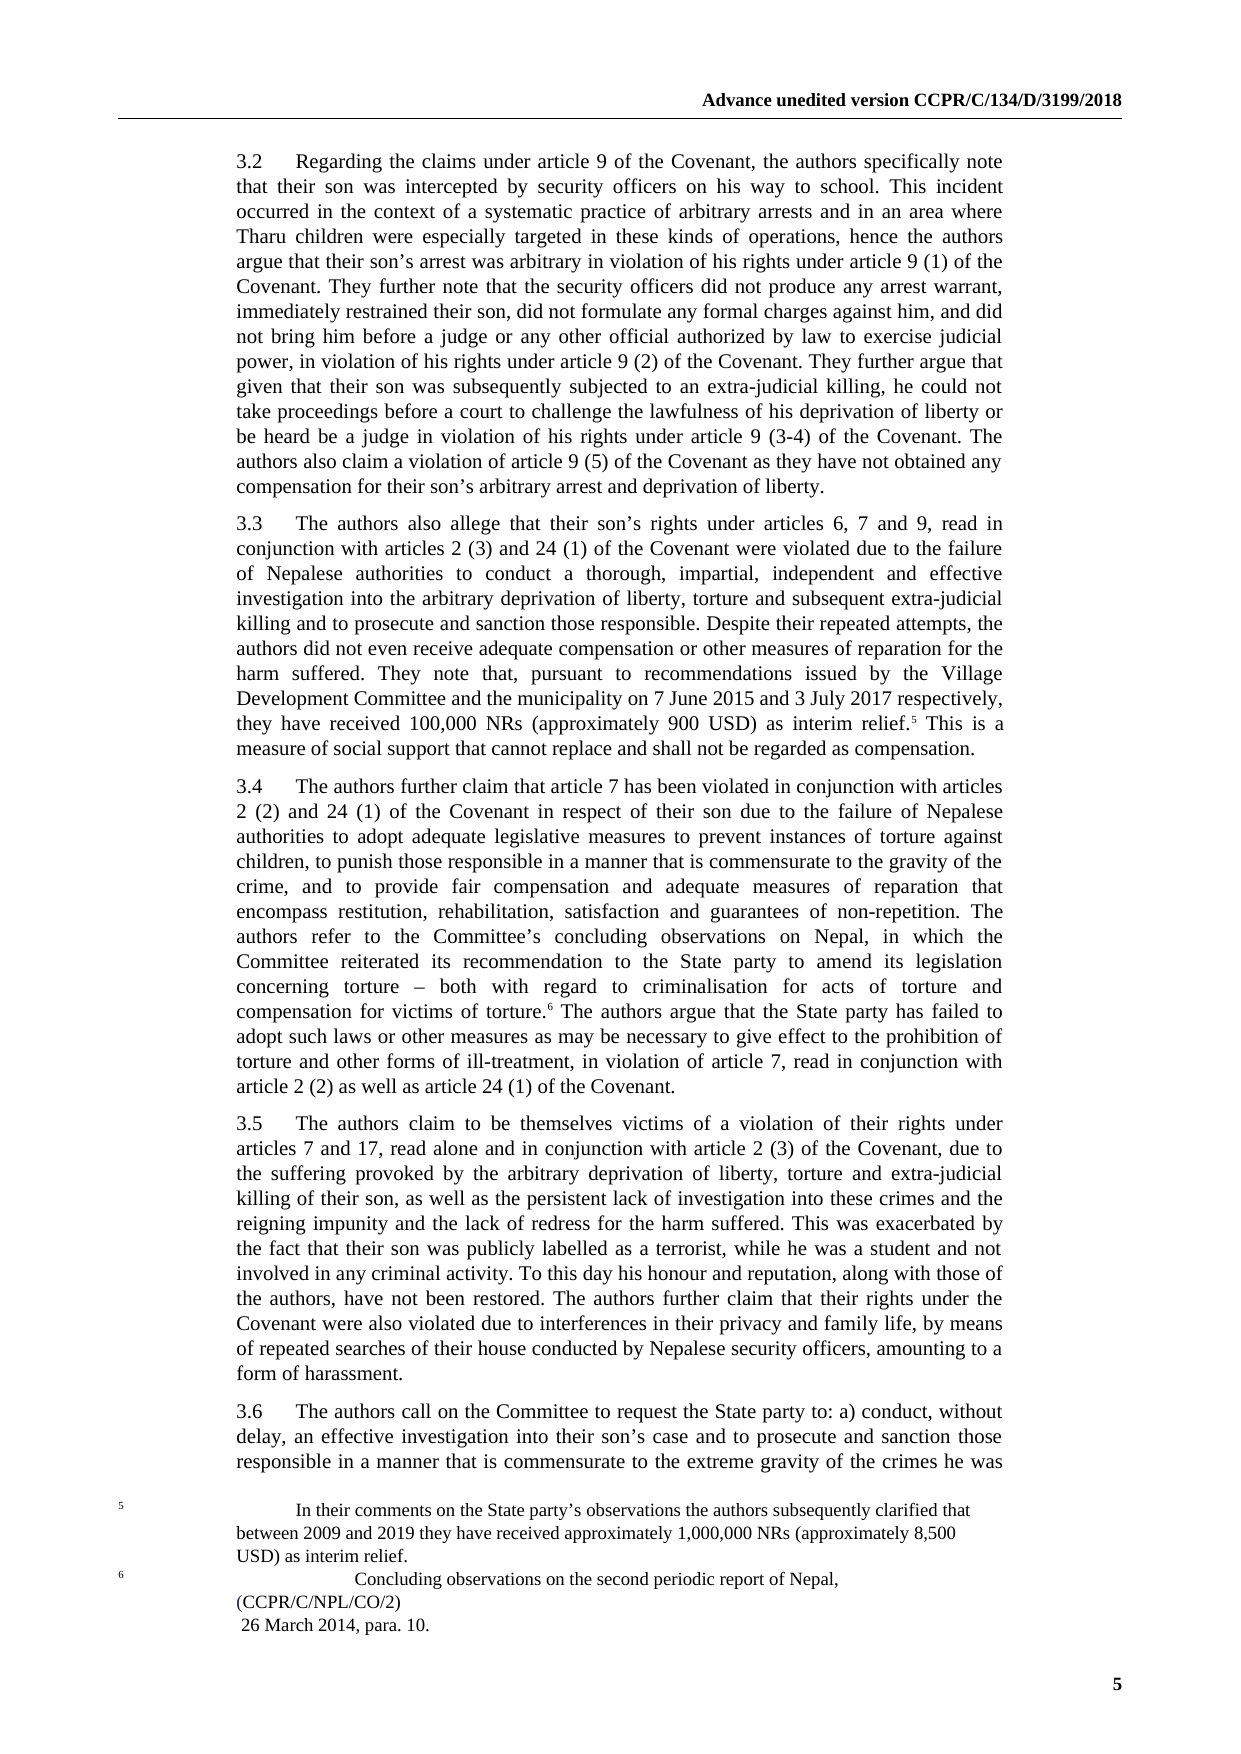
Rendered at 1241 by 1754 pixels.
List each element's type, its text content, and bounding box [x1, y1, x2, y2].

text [236, 1398, 1004, 1473]
text 3.3 The authors also allege that their son’s rights under articles 6, 7 and 9, read in conjunction with articles 2 (3) and 24 (1) of the Covenant were violated due to the failure of Nepalese authorities to conduct a thorough, impartial, independent and effective investigation into the arbitrary deprivation of liberty, torture and subsequent extra-judicial killing and to prosecute and sanction those responsible. Despite their repeated attempts, the authors did not even receive adequate compensation or other measures of reparation for the harm suffered. They note that, pursuant to recommendations issued by the Village Development Committee and the municipality on 7 June 2015 and 3 July 2017 respectively, they have received 100,000 NRs (approximately 900 USD) as interim relief. This is a measure of social support that cannot replace and shall not be regarded as compensation. [236, 510, 1004, 760]
text 3.2 Regarding the claims under article 9 of the Covenant, the authors specifically note that their son was intercepted by security officers on his way to school. This incident occurred in the context of a systematic practice of arbitrary arrests and in an area where Tharu children were especially targeted in these kinds of operations, hence the authors argue that their son’s arrest was arbitrary in violation of his rights under article 9 (1) of the Covenant. They further note that the security officers did not produce any arrest warrant, immediately restrained their son, did not formulate any formal charges against him, and did not bring him before a judge or any other official authorized by law to exercise judicial power, in violation of his rights under article 9 (2) of the Covenant. They further argue that given that their son was subsequently subjected to an extra-judicial killing, he could not take proceedings before a court to challenge the lawfulness of his deprivation of liberty or be heard be a judge in violation of his rights under article 9 (3-4) of the Covenant. The authors also claim a violation of article 9 (5) of the Covenant as they have not obtained any compensation for their son’s arbitrary arrest and deprivation of liberty. [236, 148, 1004, 498]
text 3.4 The authors further claim that article 7 has been violated in conjunction with articles 2 (2) and 24 (1) of the Covenant in respect of their son due to the failure of Nepalese authorities to adopt adequate legislative measures to prevent instances of torture against children, to punish those responsible in a manner that is commensurate to the gravity of the crime, and to provide fair compensation and adequate measures of reparation that encompass restitution, rehabilitation, satisfaction and guarantees of non-repetition. The authors refer to the Committee’s concluding observations on Nepal, in which the Committee reiterated its recommendation to the State party to amend its legislation concerning torture – both with regard to criminalisation for acts of torture and compensation for victims of torture. The authors argue that the State party has failed to adopt such laws or other measures as may be necessary to give effect to the prohibition of torture and other forms of ill-treatment, in violation of article 7, read in conjunction with article 2 (2) as well as article 24 (1) of the Covenant. [236, 773, 1004, 1098]
text 3.5 The authors claim to be themselves victims of a violation of their rights under articles 7 and 17, read alone and in conjunction with article 2 (3) of the Covenant, due to the suffering provoked by the arbitrary deprivation of liberty, torture and extra-judicial killing of their son, as well as the persistent lack of investigation into these crimes and the reigning impunity and the lack of redress for the harm suffered. This was exacerbated by the fact that their son was publicly labelled as a terrorist, while he was a student and not involved in any criminal activity. To this day his honour and reputation, along with those of the authors, have not been restored. The authors further claim that their rights under the Covenant were also violated due to interferences in their privacy and family life, by means of repeated searches of their house conducted by Nepalese security officers, amounting to a form of harassment. [236, 1110, 1004, 1385]
